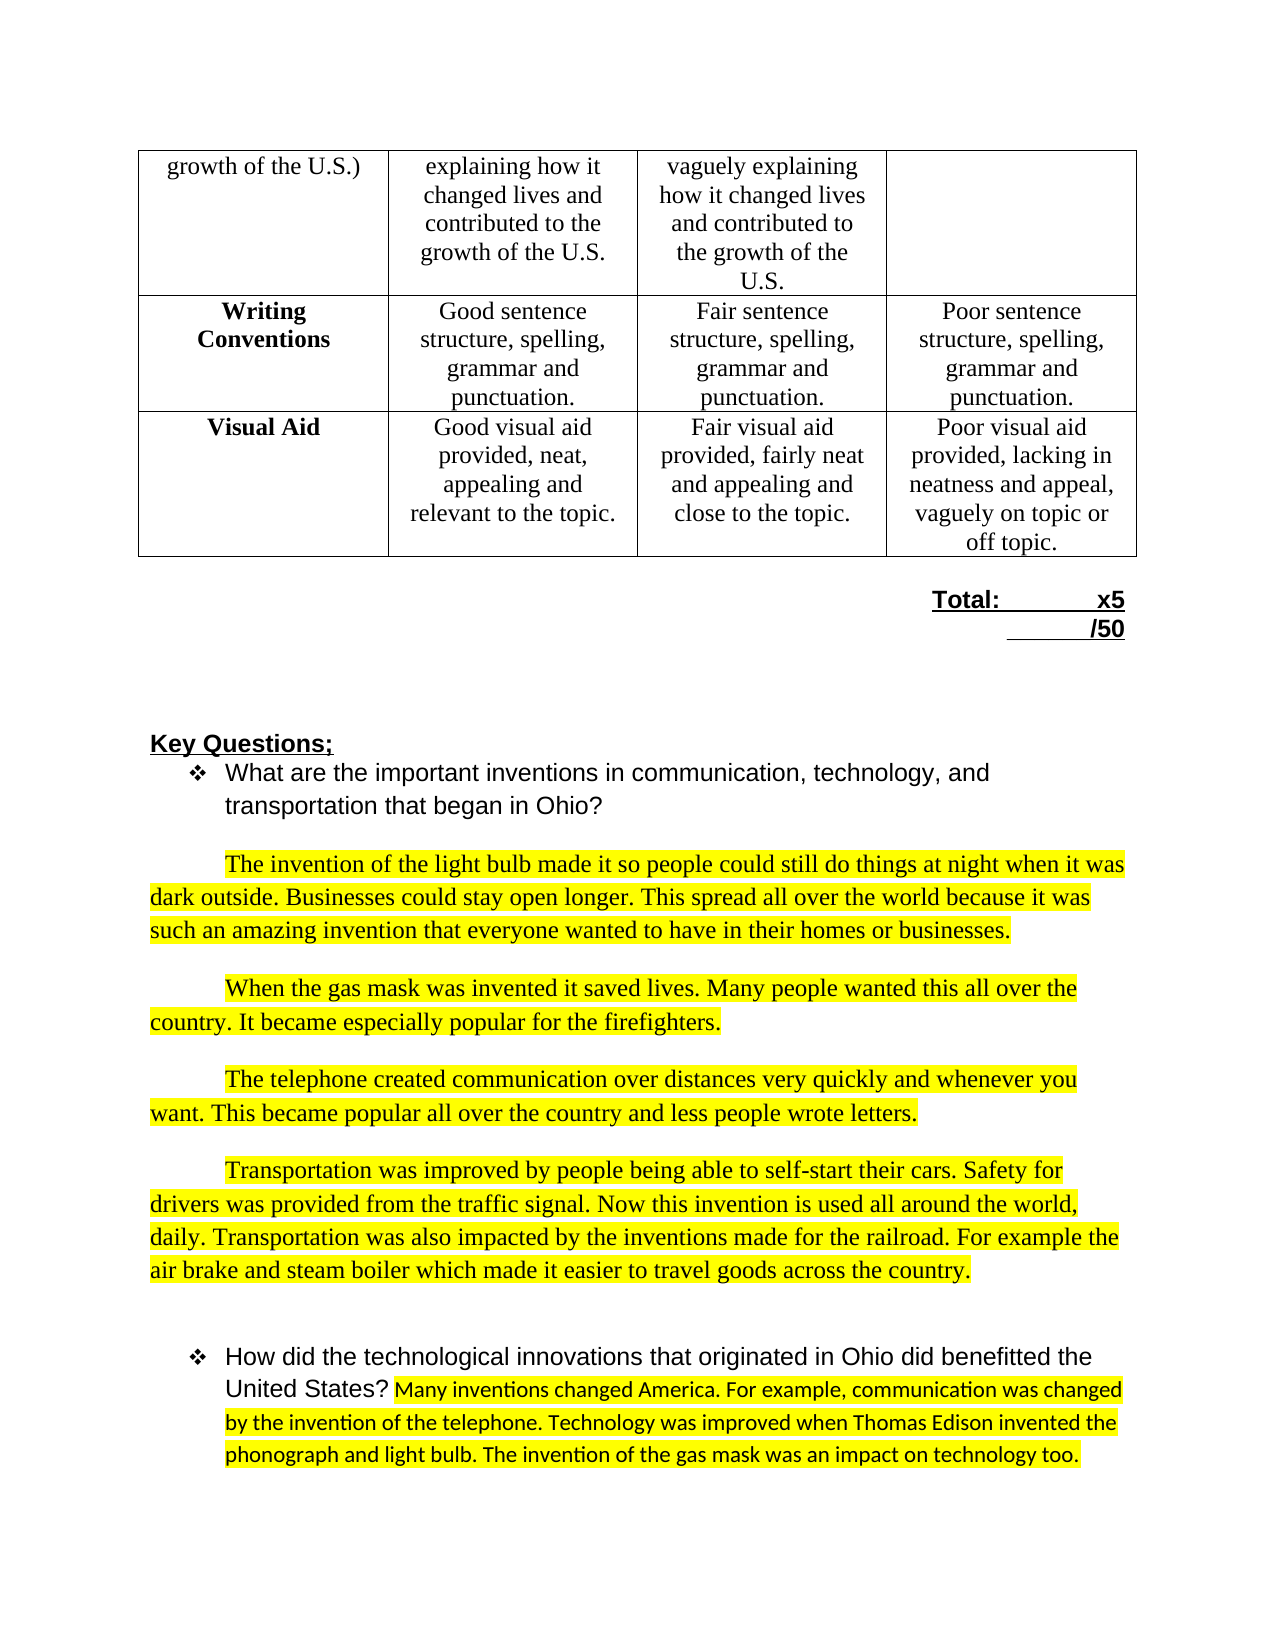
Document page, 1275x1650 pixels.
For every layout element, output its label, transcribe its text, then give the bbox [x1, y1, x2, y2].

table_cell Good sentence structure, spelling, grammar and punctuation. [389, 296, 637, 411]
table_cell Writing Conventions [139, 296, 388, 411]
table_cell Good visual aid provided, neat, appealing and relevant to the topic. [389, 412, 637, 556]
table_cell Poor sentence structure, spelling, grammar and punctuation. [887, 296, 1136, 411]
text ______/50 [150, 614, 1125, 643]
text When the gas mask was invented it saved lives. Many people wanted this all over the country. It became especially popular for the firefighters. [150, 973, 1125, 1035]
list What are the important inventions in communication, technology, and transportation that began in Ohio? [187, 758, 1125, 820]
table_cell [638, 151, 886, 295]
text Total:_______x5 [150, 585, 1125, 614]
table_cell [887, 151, 1136, 295]
table_cell Fair visual aid provided, fairly neat and appealing and close to the topic. [638, 412, 886, 556]
table_cell Fair sentence structure, spelling, grammar and punctuation. [638, 296, 886, 411]
table_cell Visual Aid [139, 412, 388, 556]
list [187, 1341, 1125, 1468]
text Transportation was improved by people being able to self-start their cars. Safety for drivers was provided from the traffic signal. Now this invention is used all around the world, daily. Transportation was also impacted by the inventions made for the railroad. For example the air brake and steam boiler which made it easier to travel goods across the country. [150, 1156, 1125, 1283]
text Key Questions; [150, 729, 1125, 758]
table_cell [389, 151, 637, 295]
table_cell Poor visual aid provided, lacking in neatness and appeal, vaguely on topic or off topic. [887, 412, 1136, 556]
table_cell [139, 151, 388, 295]
text The invention of the light bulb made it so people could still do things at night when it was dark outside. Businesses could stay open longer. This spread all over the world because it was such an amazing invention that everyone wanted to have in their homes or businesses. [150, 849, 1125, 944]
text The telephone created communication over distances very quickly and whenever you want. This became popular all over the country and less people wrote letters. [150, 1064, 1125, 1126]
